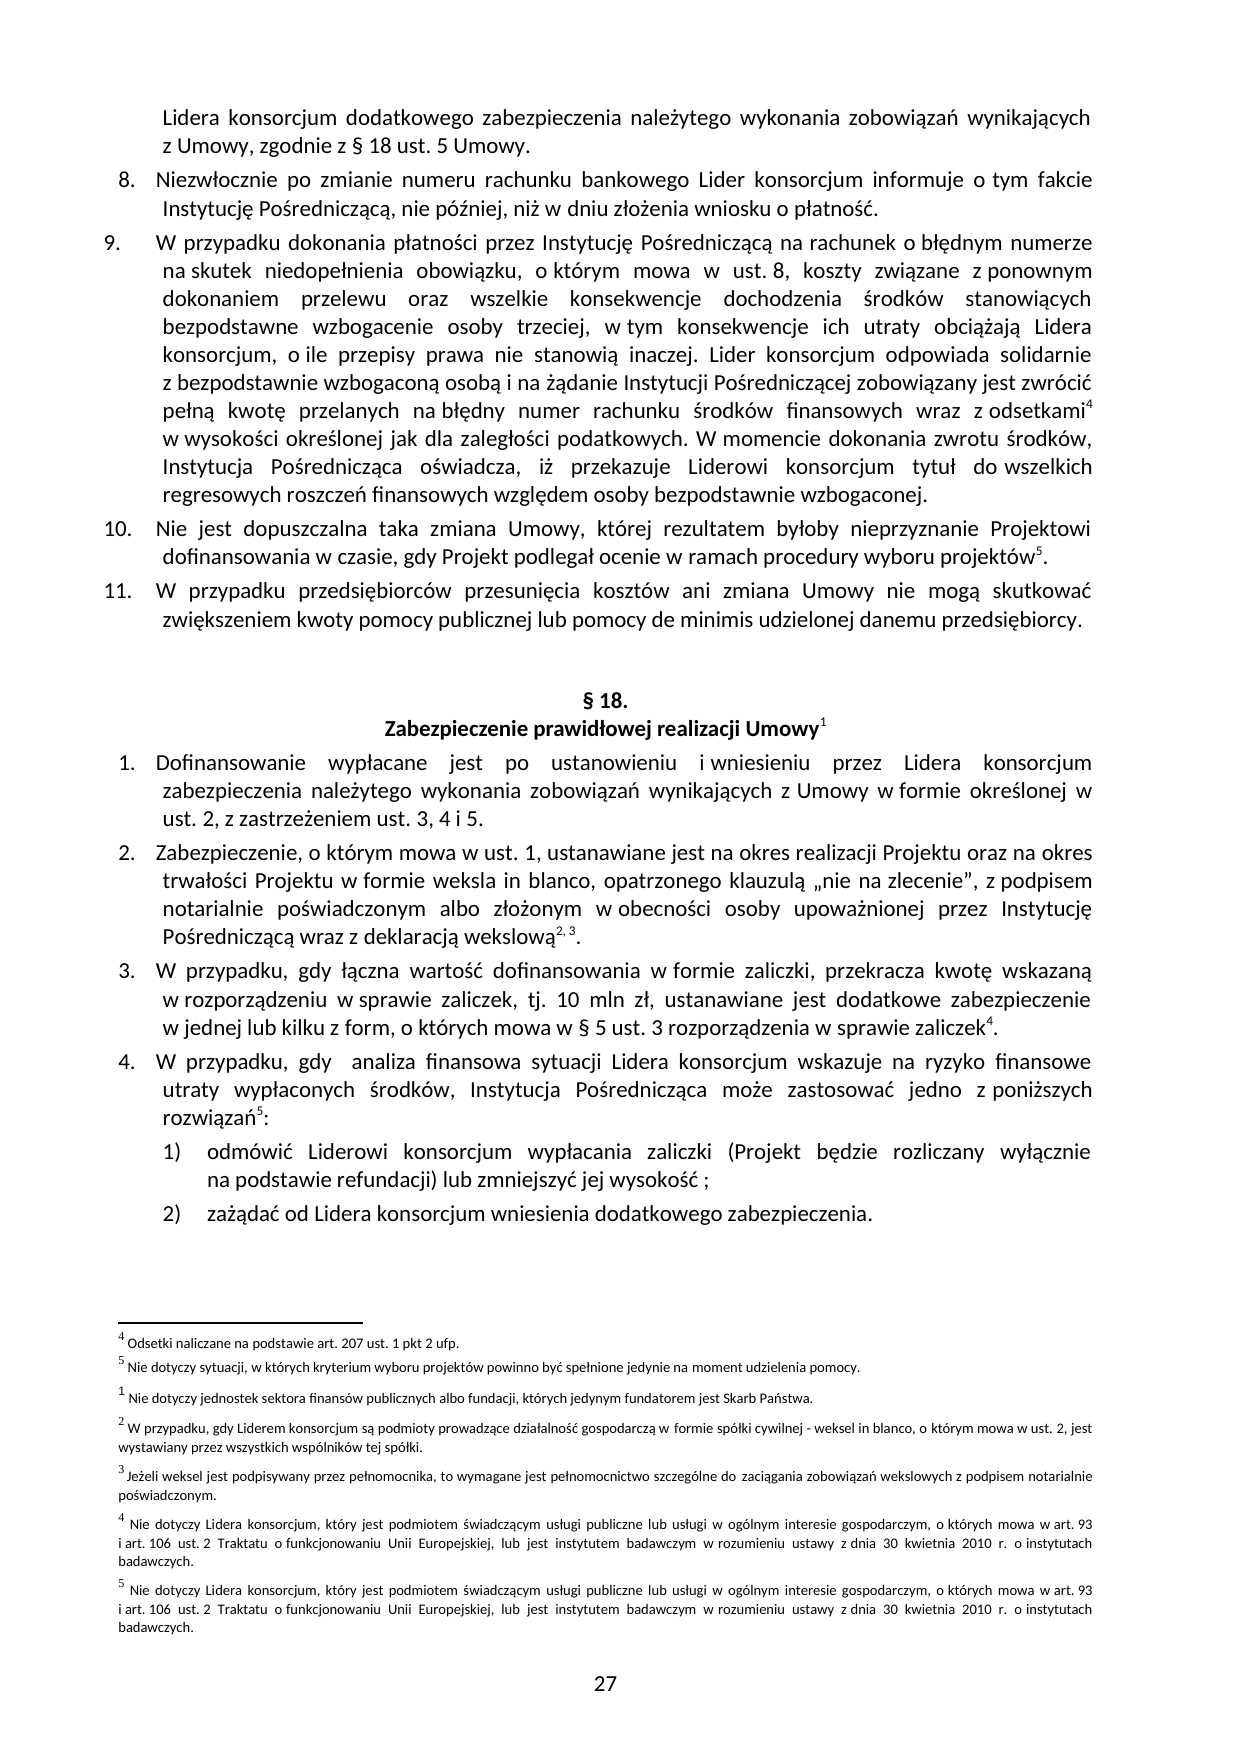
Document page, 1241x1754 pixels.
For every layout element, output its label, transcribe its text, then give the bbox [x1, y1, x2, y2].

list W przypadku, gdy łączna wartość dofinansowania w formie zaliczki, przekracza kwotę wskazaną w rozporządzeniu w sprawie zaliczek, tj. 10 mln zł, ustanawiane jest dodatkowe zabezpieczenie w jednej lub kilku z form, o których mowa w § 5 ust. 3 rozporządzenia w sprawie zaliczek. [118, 957, 1092, 1041]
list Nie jest dopuszczalna taka zmiana Umowy, której rezultatem byłoby nieprzyznanie Projektowi dofinansowania w czasie, gdy Projekt podlegał ocenie w ramach procedury wyboru projektów. [103, 514, 1092, 570]
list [118, 103, 1092, 159]
list W przypadku, gdy analiza finansowa sytuacji Lidera konsorcjum wskazuje na ryzyko finansowe utraty wypłaconych środków, Instytucja Pośrednicząca może zastosować jedno z poniższych rozwiązań: [118, 1047, 1092, 1131]
list odmówić Liderowi konsorcjum wypłacania zaliczki (Projekt będzie rozliczany wyłącznie na podstawie refundacji) lub zmniejszyć jej wysokość ; [162, 1137, 1092, 1193]
list W przypadku dokonania płatności przez Instytucję Pośredniczącą na rachunek o błędnym numerze na skutek niedopełnienia obowiązku, o którym mowa w ust. 8, koszty związane z ponownym dokonaniem przelewu oraz wszelkie konsekwencje dochodzenia środków stanowiących bezpodstawne wzbogacenie osoby trzeciej, w tym konsekwencje ich utraty obciążają Lidera konsorcjum, o ile przepisy prawa nie stanowią inaczej. Lider konsorcjum odpowiada solidarnie z bezpodstawnie wzbogaconą osobą i na żądanie Instytucji Pośredniczącej zobowiązany jest zwrócić pełną kwotę przelanych na błędny numer rachunku środków finansowych wraz z odsetkami w wysokości określonej jak dla zaległości podatkowych. W momencie dokonania zwrotu środków, Instytucja Pośrednicząca oświadcza, iż przekazuje Liderowi konsorcjum tytuł do wszelkich regresowych roszczeń finansowych względem osoby bezpodstawnie wzbogaconej. [103, 228, 1092, 508]
subtitle § 18. Zabezpieczenie prawidłowej realizacji Umowy [118, 686, 1092, 742]
list Dofinansowanie wypłacane jest po ustanowieniu i wniesieniu przez Lidera konsorcjum zabezpieczenia należytego wykonania zobowiązań wynikających z Umowy w formie określonej w ust. 2, z zastrzeżeniem ust. 3, 4 i 5. [118, 748, 1092, 832]
list zażądać od Lidera konsorcjum wniesienia dodatkowego zabezpieczenia. [162, 1199, 1092, 1228]
list W przypadku przedsiębiorców przesunięcia kosztów ani zmiana Umowy nie mogą skutkować zwiększeniem kwoty pomocy publicznej lub pomocy de minimis udzielonej danemu przedsiębiorcy. [103, 577, 1092, 633]
list Niezwłocznie po zmianie numeru rachunku bankowego Lider konsorcjum informuje o tym fakcie Instytucję Pośredniczącą, nie później, niż w dniu złożenia wniosku o płatność. [118, 166, 1092, 222]
list Zabezpieczenie, o którym mowa w ust. 1, ustanawiane jest na okres realizacji Projektu oraz na okres trwałości Projektu w formie weksla in blanco, opatrzonego klauzulą „nie na zlecenie”, z podpisem notarialnie poświadczonym albo złożonym w obecności osoby upoważnionej przez Instytucję Pośredniczącą wraz z deklaracją wekslową, . [118, 838, 1092, 950]
